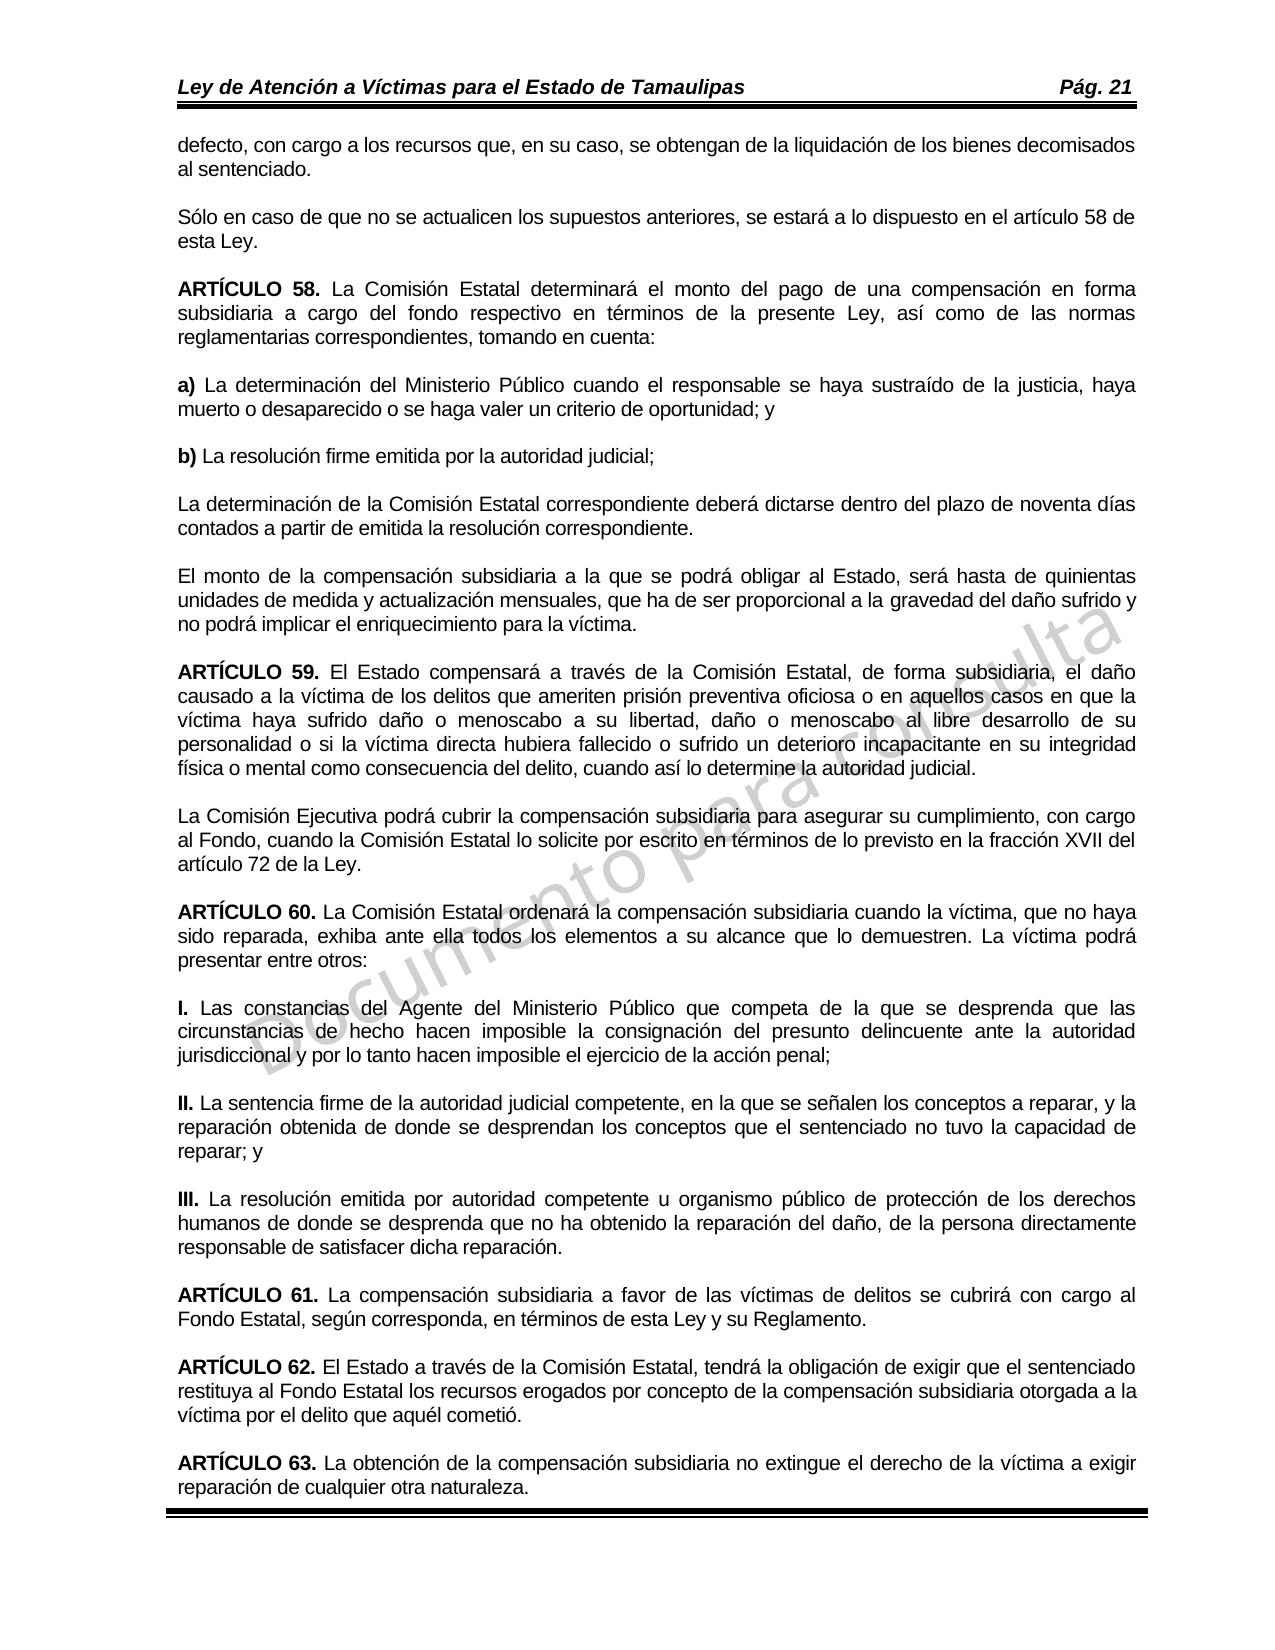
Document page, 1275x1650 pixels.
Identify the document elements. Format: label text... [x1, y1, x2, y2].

text ARTÍCULO 58. La Comisión Estatal determinará el monto del pago de una compensación en forma subsidiaria a cargo del fondo respectivo en términos de la presente Ley, así como de las normas reglamentarias correspondientes, tomando en cuenta: [177, 277, 1137, 348]
text La determinación de la Comisión Estatal correspondiente deberá dictarse dentro del plazo de noventa días contados a partir de emitida la resolución correspondiente. [177, 492, 1137, 540]
text a) La determinación del Ministerio Público cuando el responsable se haya sustraído de la justicia, haya muerto o desaparecido o se haga valer un criterio de oportunidad; y [177, 372, 1137, 420]
text ARTÍCULO 59. El Estado compensará a través de la Comisión Estatal, de forma subsidiaria, el daño causado a la víctima de los delitos que ameriten prisión preventiva oficiosa o en aquellos casos en que la víctima haya sufrido daño o menoscabo a su libertad, daño o menoscabo al libre desarrollo de su personalidad o si la víctima directa hubiera fallecido o sufrido un deterioro incapacitante en su integridad física o mental como consecuencia del delito, cuando así lo determine la autoridad judicial. [177, 660, 1137, 780]
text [177, 133, 1137, 181]
text III. La resolución emitida por autoridad competente u organismo público de protección de los derechos humanos de donde se desprenda que no ha obtenido la reparación del daño, de la persona directamente responsable de satisfacer dicha reparación. [177, 1187, 1137, 1259]
text ARTÍCULO 63. La obtención de la compensación subsidiaria no extingue el derecho de la víctima a exigir reparación de cualquier otra naturaleza. [177, 1451, 1137, 1498]
text b) La resolución firme emitida por la autoridad judicial; [177, 444, 1137, 468]
text ARTÍCULO 62. El Estado a través de la Comisión Estatal, tendrá la obligación de exigir que el sentenciado restituya al Fondo Estatal los recursos erogados por concepto de la compensación subsidiaria otorgada a la víctima por el delito que aquél cometió. [177, 1355, 1137, 1427]
text Sólo en caso de que no se actualicen los supuestos anteriores, se estará a lo dispuesto en el artículo 58 de esta Ley. [177, 205, 1137, 253]
text ARTÍCULO 61. La compensación subsidiaria a favor de las víctimas de delitos se cubrirá con cargo al Fondo Estatal, según corresponda, en términos de esta Ley y su Reglamento. [177, 1283, 1137, 1331]
text La Comisión Ejecutiva podrá cubrir la compensación subsidiaria para asegurar su cumplimiento, con cargo al Fondo, cuando la Comisión Estatal lo solicite por escrito en términos de lo previsto en la fracción XVII del artículo 72 de la Ley. [177, 804, 1137, 876]
text I. Las constancias del Agente del Ministerio Público que competa de la que se desprenda que las circunstancias de hecho hacen imposible la consignación del presunto delincuente ante la autoridad jurisdiccional y por lo tanto hacen imposible el ejercicio de la acción penal; [177, 995, 1137, 1067]
text ARTÍCULO 60. La Comisión Estatal ordenará la compensación subsidiaria cuando la víctima, que no haya sido reparada, exhiba ante ella todos los elementos a su alcance que lo demuestren. La víctima podrá presentar entre otros: [177, 899, 1137, 971]
text II. La sentencia firme de la autoridad judicial competente, en la que se señalen los conceptos a reparar, y la reparación obtenida de donde se desprendan los conceptos que el sentenciado no tuvo la capacidad de reparar; y [177, 1091, 1137, 1163]
text El monto de la compensación subsidiaria a la que se podrá obligar al Estado, será hasta de quinientas unidades de medida y actualización mensuales, que ha de ser proporcional a la gravedad del daño sufrido y no podrá implicar el enriquecimiento para la víctima. [177, 564, 1137, 636]
